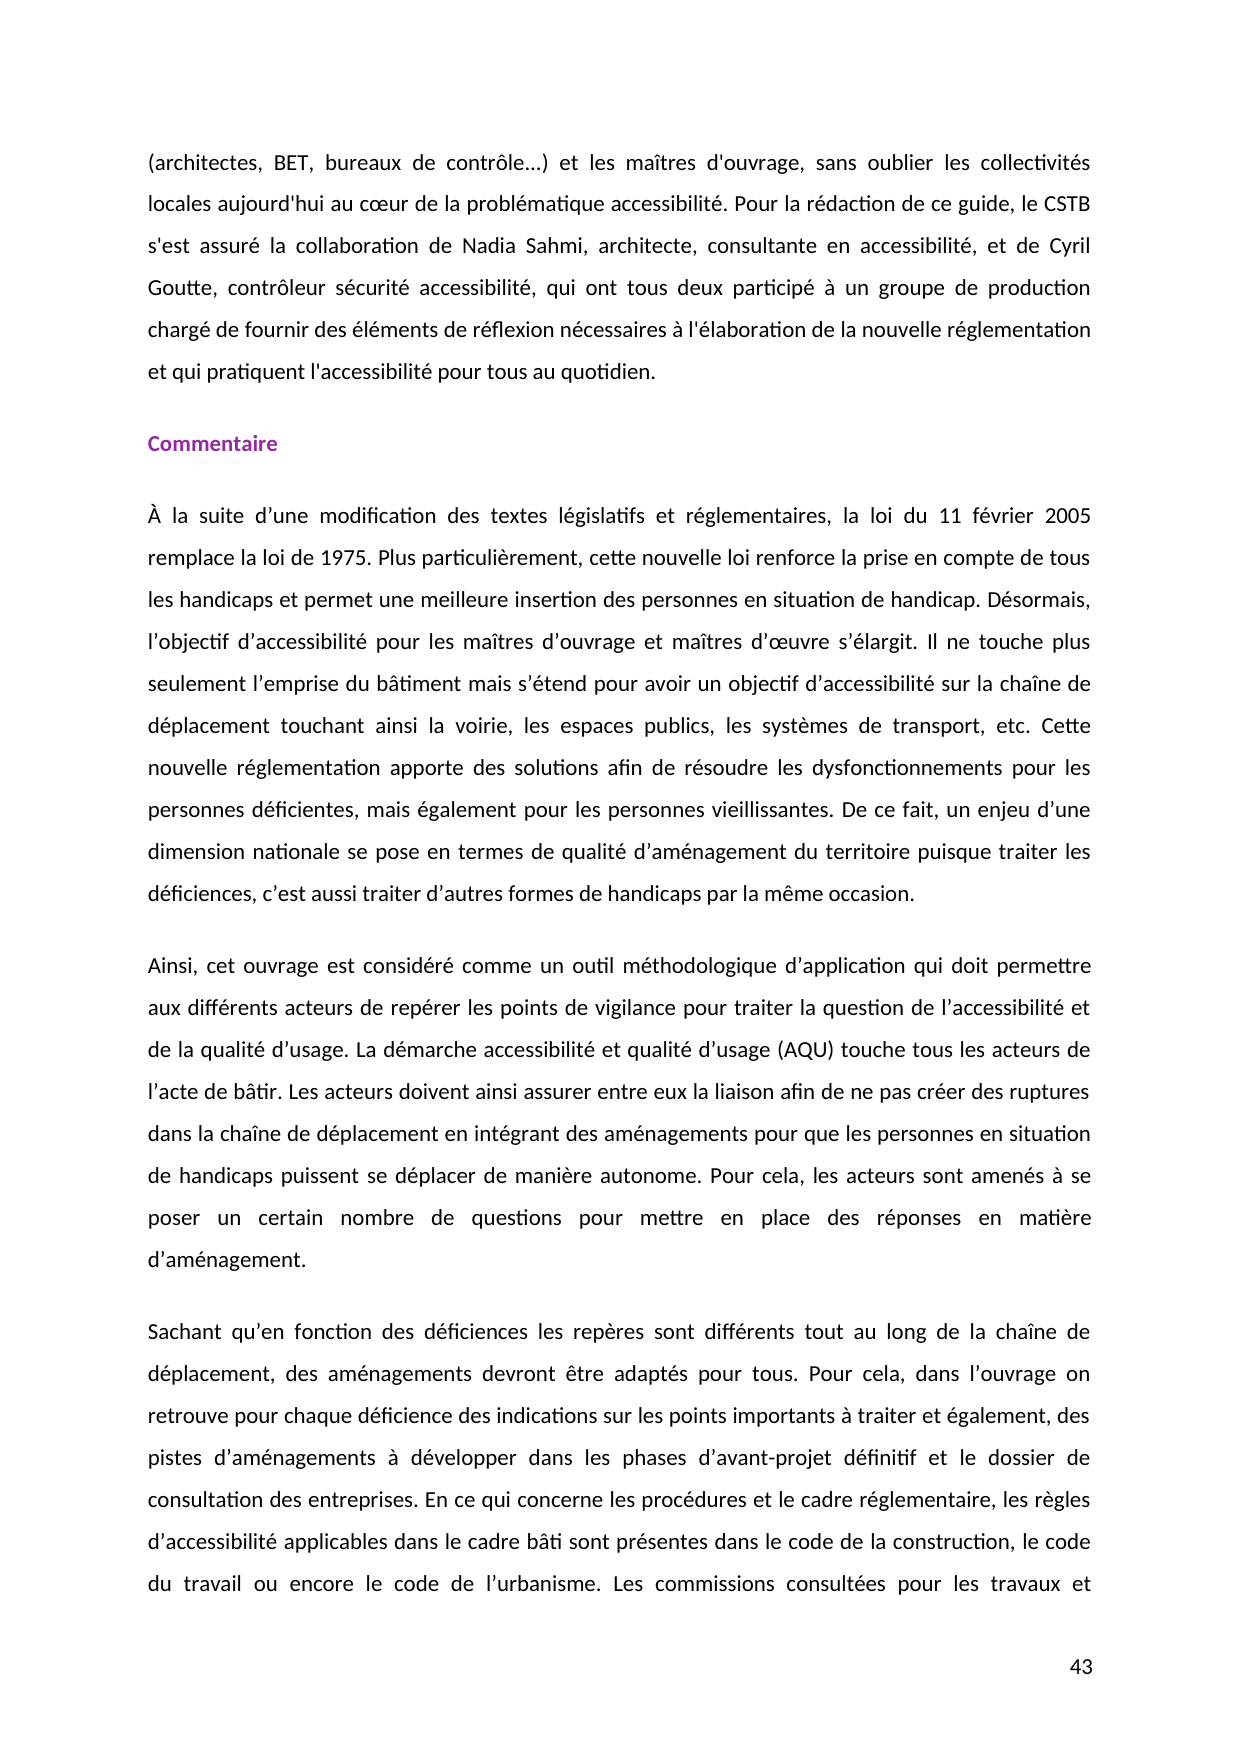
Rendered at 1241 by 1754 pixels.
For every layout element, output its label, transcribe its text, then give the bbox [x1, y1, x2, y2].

text Ainsi, cet ouvrage est considéré comme un outil méthodologique d’application qui doit permettre aux différents acteurs de repérer les points de vigilance pour traiter la question de l’accessibilité et de la qualité d’usage. La démarche accessibilité et qualité d’usage (AQU) touche tous les acteurs de l’acte de bâtir. Les acteurs doivent ainsi assurer entre eux la liaison afin de ne pas créer des ruptures dans la chaîne de déplacement en intégrant des aménagements pour que les personnes en situation de handicaps puissent se déplacer de manière autonome. Pour cela, les acteurs sont amenés à se poser un certain nombre de questions pour mettre en place des réponses en matière d’aménagement. [148, 951, 1093, 1273]
text À la suite d’une modification des textes législatifs et réglementaires, la loi du 11 février 2005 remplace la loi de 1975. Plus particulièrement, cette nouvelle loi renforce la prise en compte de tous les handicaps et permet une meilleure insertion des personnes en situation de handicap. Désormais, l’objectif d’accessibilité pour les maîtres d’ouvrage et maîtres d’œuvre s’élargit. Il ne touche plus seulement l’emprise du bâtiment mais s’étend pour avoir un objectif d’accessibilité sur la chaîne de déplacement touchant ainsi la voirie, les espaces publics, les systèmes de transport, etc. Cette nouvelle réglementation apporte des solutions afin de résoudre les dysfonctionnements pour les personnes déficientes, mais également pour les personnes vieillissantes. De ce fait, un enjeu d’une dimension nationale se pose en termes de qualité d’aménagement du territoire puisque traiter les déficiences, c’est aussi traiter d’autres formes de handicaps par la même occasion. [148, 501, 1093, 907]
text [148, 148, 1093, 386]
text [148, 1317, 1093, 1597]
text Commentaire [148, 429, 1093, 457]
